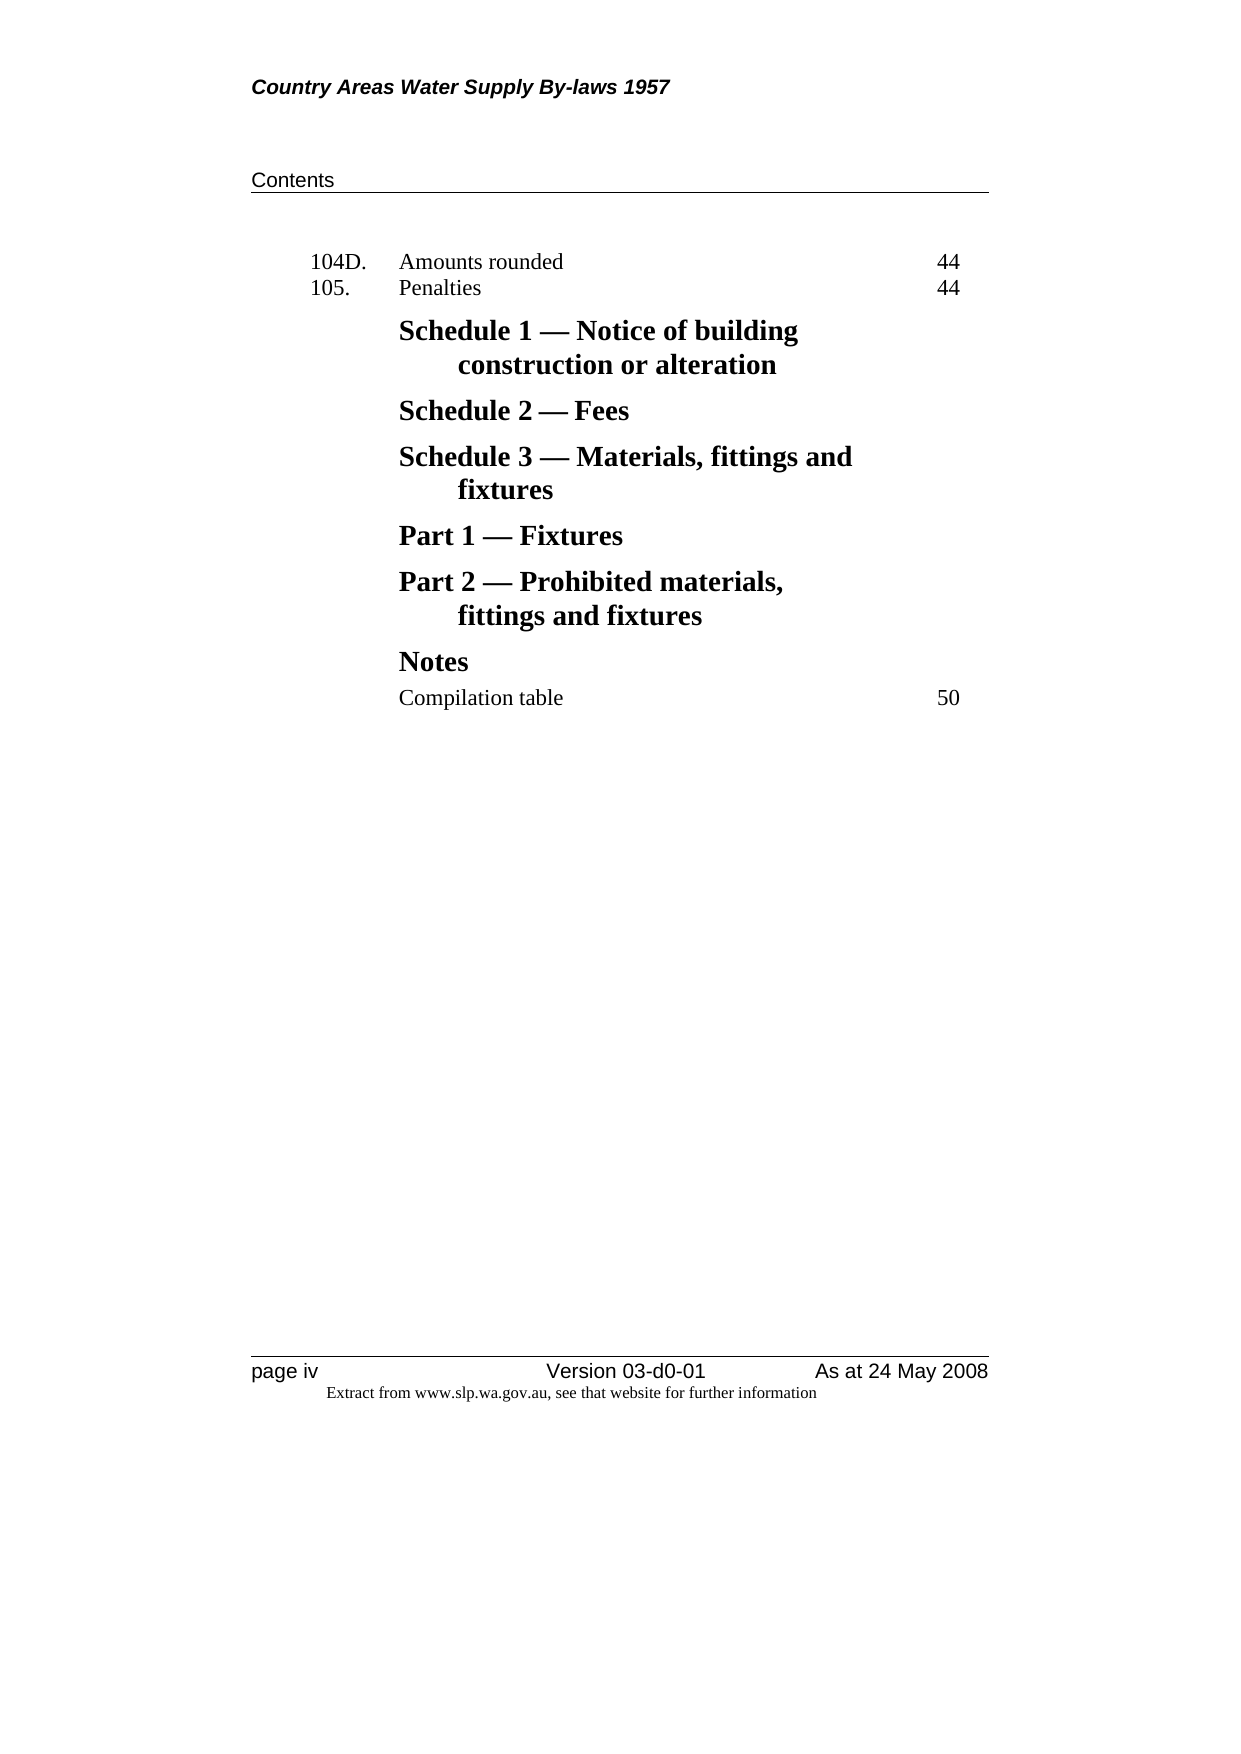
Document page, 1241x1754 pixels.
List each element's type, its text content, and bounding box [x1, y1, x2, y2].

text Schedule 1 — Notice of building construction or alteration [399, 313, 871, 380]
text Schedule 2 — Fees [399, 393, 871, 426]
text Compilation table 50 [310, 684, 871, 710]
text Notes [399, 644, 871, 678]
text Part 2 — Prohibited materials, fittings and fixtures [399, 564, 871, 632]
text Schedule 3 — Materials, fittings and fixtures [399, 439, 871, 506]
text 104D. Amounts rounded 44 [310, 248, 871, 274]
text Part 1 — Fixtures [399, 518, 871, 552]
text 105. Penalties 44 [310, 274, 871, 301]
